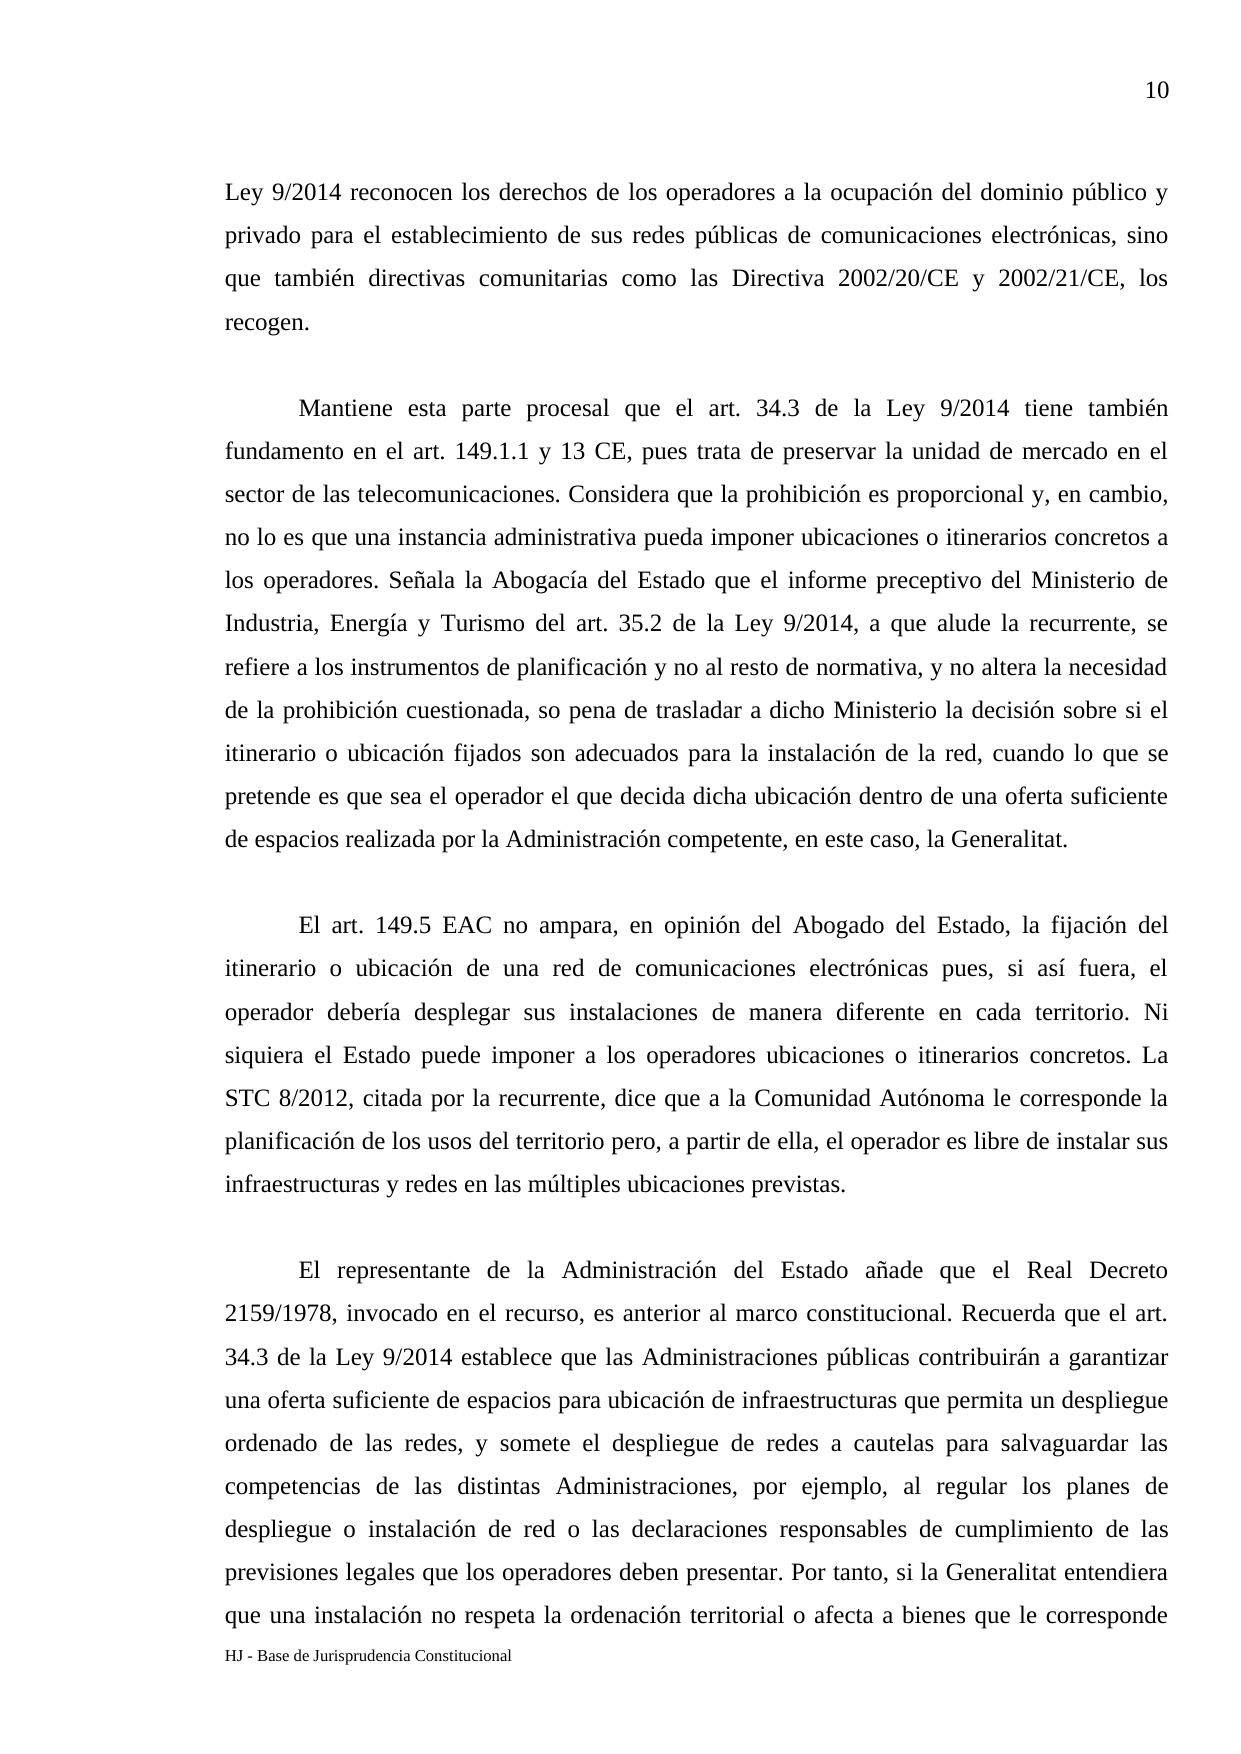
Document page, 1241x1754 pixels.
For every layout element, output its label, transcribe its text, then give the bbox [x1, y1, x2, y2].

text Mantiene esta parte procesal que el art. 34.3 de la Ley 9/2014 tiene también fundamento en el art. 149.1.1 y 13 CE, pues trata de preservar la unidad de mercado en el sector de las telecomunicaciones. Considera que la prohibición es proporcional y, en cambio, no lo es que una instancia administrativa pueda imponer ubicaciones o itinerarios concretos a los operadores. Señala la Abogacía del Estado que el informe preceptivo del Ministerio de Industria, Energía y Turismo del art. 35.2 de la Ley 9/2014, a que alude la recurrente, se refiere a los instrumentos de planificación y no al resto de normativa, y no altera la necesidad de la prohibición cuestionada, so pena de trasladar a dicho Ministerio la decisión sobre si el itinerario o ubicación fijados son adecuados para la instalación de la red, cuando lo que se pretende es que sea el operador el que decida dicha ubicación dentro de una oferta suficiente de espacios realizada por la Administración competente, en este caso, la Generalitat. [224, 393, 1169, 853]
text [224, 177, 1169, 335]
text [224, 1255, 1169, 1629]
text El art. 149.5 EAC no ampara, en opinión del Abogado del Estado, la fijación del itinerario o ubicación de una red de comunicaciones electrónicas pues, si así fuera, el operador debería desplegar sus instalaciones de manera diferente en cada territorio. Ni siquiera el Estado puede imponer a los operadores ubicaciones o itinerarios concretos. La STC 8/2012, citada por la recurrente, dice que a la Comunidad Autónoma le corresponde la planificación de los usos del territorio pero, a partir de ella, el operador es libre de instalar sus infraestructuras y redes en las múltiples ubicaciones previstas. [224, 910, 1169, 1198]
